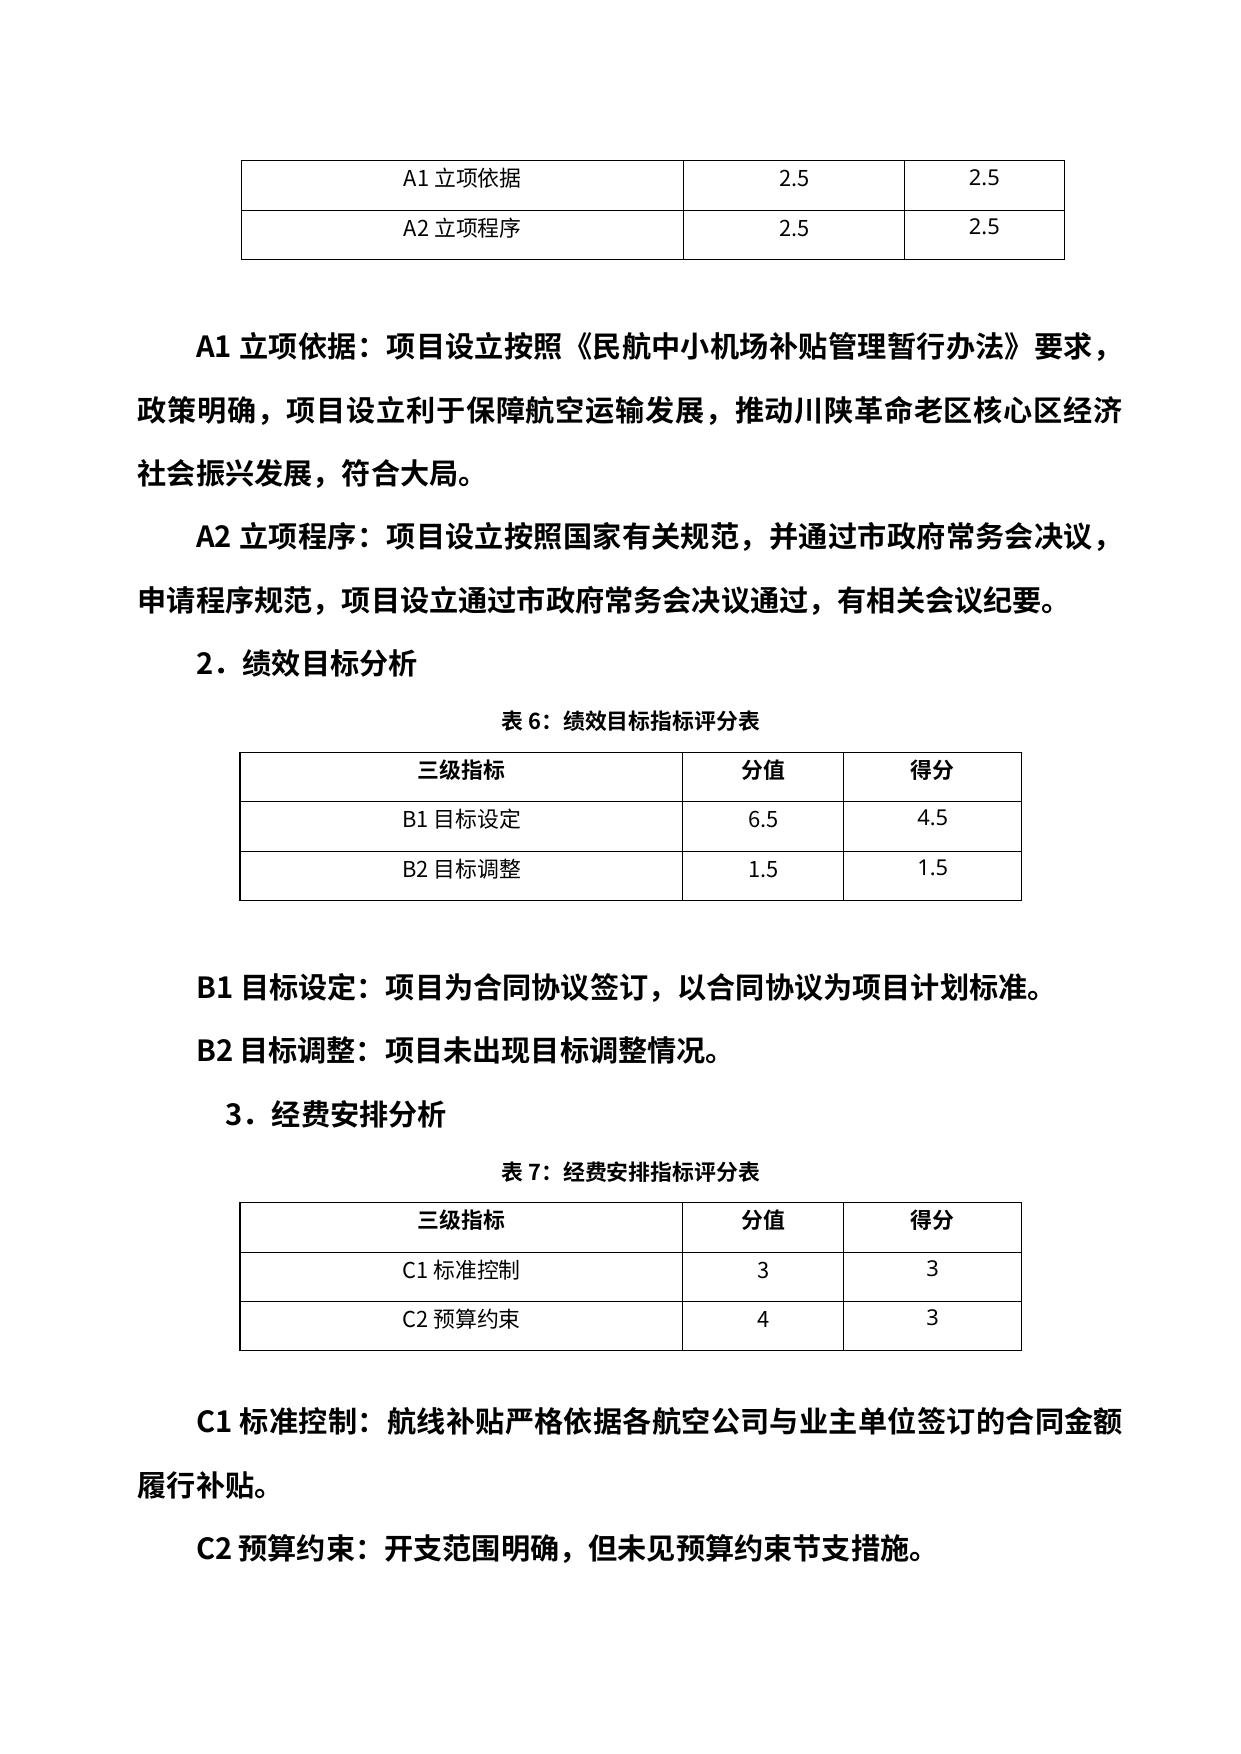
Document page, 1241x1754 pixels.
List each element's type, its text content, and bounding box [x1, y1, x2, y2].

table_cell B1目标设定 [241, 802, 682, 851]
table_cell A1 立项依据 [242, 161, 683, 210]
table_cell 4.5 [844, 802, 1021, 851]
table_header 得分 [844, 753, 1021, 801]
table_cell 2.5 [905, 211, 1064, 259]
table_header 三级指标 [241, 753, 682, 801]
table_cell C2预算约束 [241, 1302, 682, 1350]
text C2预算约束：开支范围明确，但未见预算约束节支措施。 [137, 1526, 1123, 1568]
table_header 三级指标 [241, 1203, 682, 1252]
table_cell 2.5 [684, 211, 904, 259]
table_cell 4 [683, 1302, 843, 1350]
table_header 分值 [683, 753, 843, 801]
text B1 目标设定：项目为合同协议签订，以合同协议为项目计划标准。 [137, 964, 1123, 1007]
text B2目标调整：项目未出现目标调整情况。 [137, 1028, 1123, 1070]
table_header 分值 [683, 1203, 843, 1252]
text A1 立项依据：项目设立按照《民航中小机场补贴管理暂行办法》要求，政策明确，项目设立利于保障航空运输发展，推动川陕革命老区核心区经济社会振兴发展，符合大局。 [137, 324, 1123, 493]
table_cell 2.5 [905, 161, 1064, 210]
text 表 7：经费安排指标评分表 [137, 1155, 1123, 1186]
table_cell 3 [683, 1253, 843, 1301]
table_cell 1.5 [683, 852, 843, 900]
table_cell B2目标调整 [241, 852, 682, 900]
table_cell 3 [844, 1253, 1021, 1301]
table_cell C1标准控制 [241, 1253, 682, 1301]
table_cell A2 立项程序 [242, 211, 683, 259]
list 绩效目标分析 [137, 641, 1123, 683]
table_header 得分 [844, 1203, 1021, 1252]
table_cell 1.5 [844, 852, 1021, 900]
text 表 6：绩效目标指标评分表 [137, 704, 1123, 736]
text 3．经费安排分析 [137, 1091, 1123, 1133]
table_cell 2.5 [684, 161, 904, 210]
table_cell 3 [844, 1302, 1021, 1350]
table_cell 6.5 [683, 802, 843, 851]
text A2 立项程序：项目设立按照国家有关规范，并通过市政府常务会决议，申请程序规范，项目设立通过市政府常务会决议通过，有相关会议纪要。 [137, 514, 1123, 620]
text C1 标准控制：航线补贴严格依据各航空公司与业主单位签订的合同金额履行补贴。 [137, 1399, 1123, 1504]
